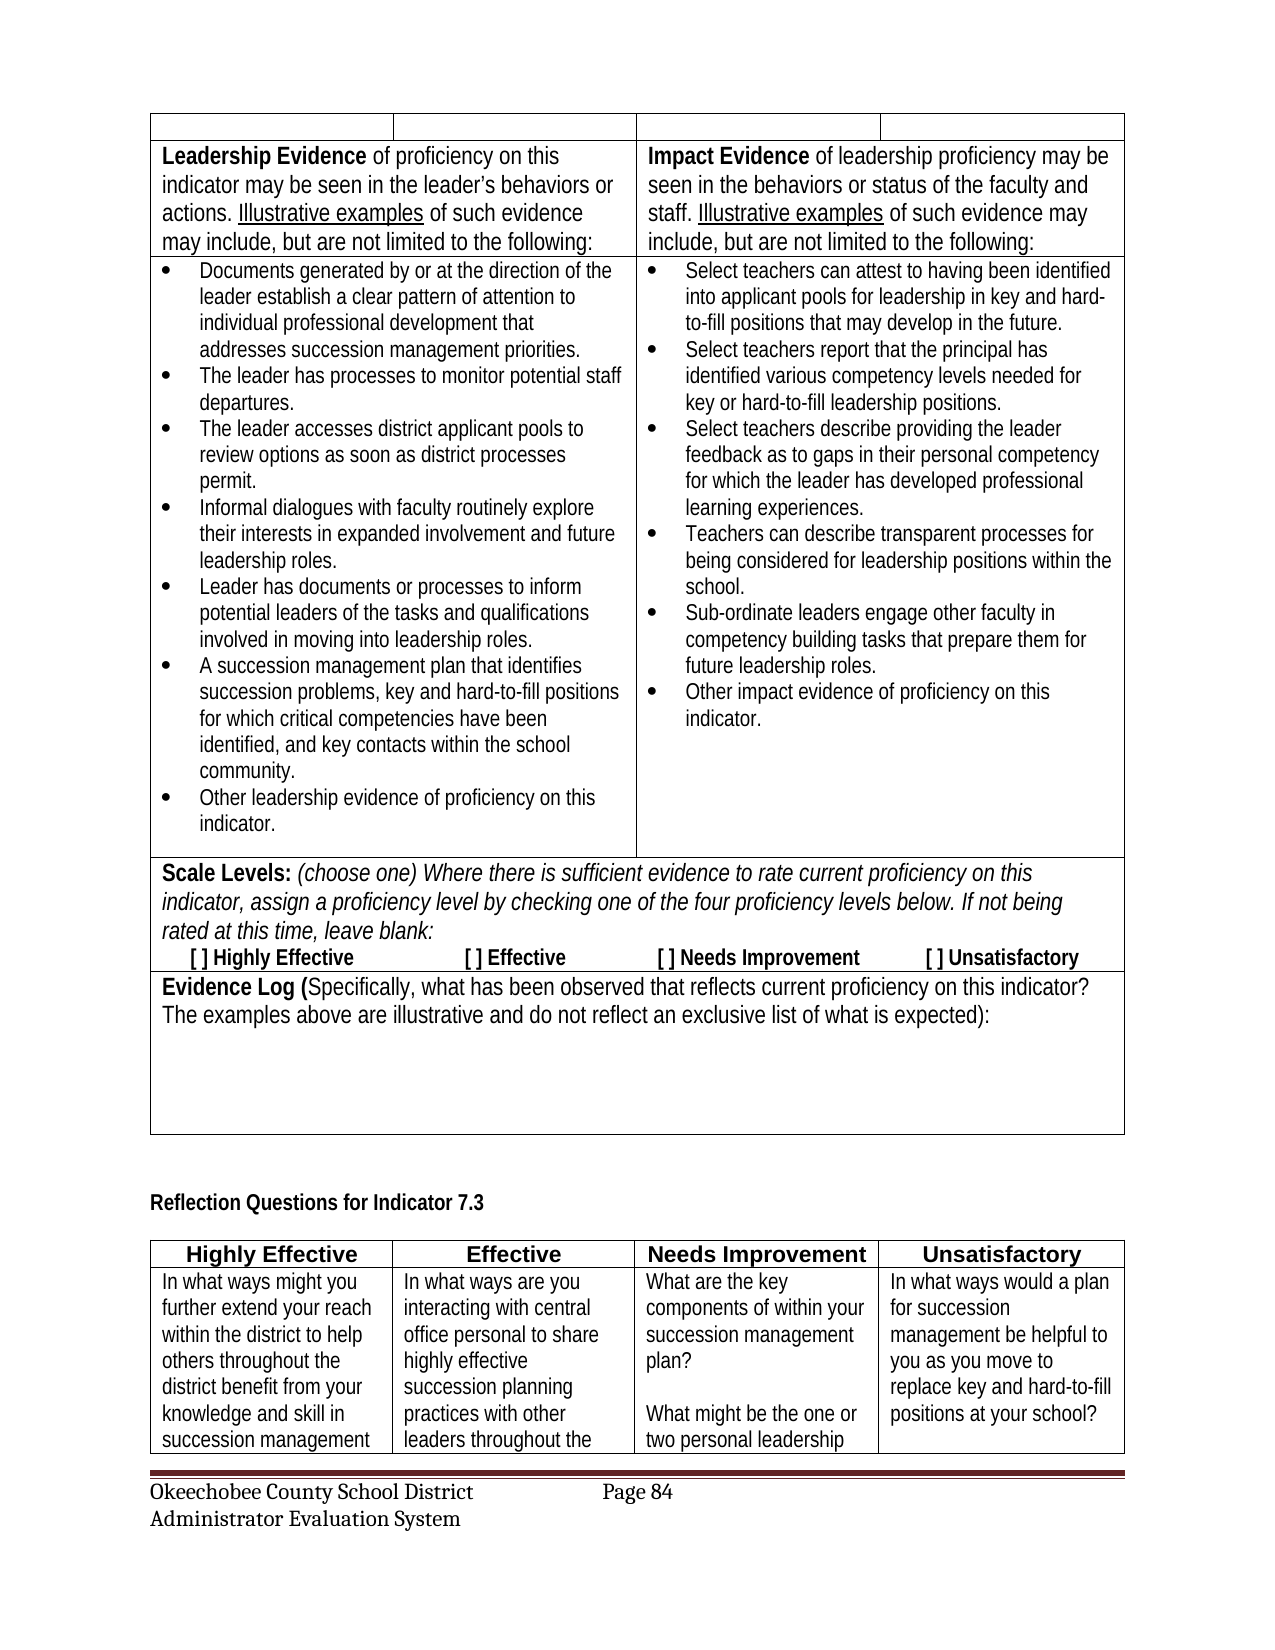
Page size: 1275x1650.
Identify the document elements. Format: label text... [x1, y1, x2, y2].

table_header Needs Improvement [635, 1241, 878, 1267]
table_cell Impact Evidence of leadership proficiency may be seen in the behaviors or status of the faculty and staff. Illustrative examples of such evidence may include, but are not limited to the following: [637, 141, 1124, 256]
table_cell Leadership Evidence of proficiency on this indicator may be seen in the leader’s behaviors or actions. Illustrative examples of such evidence may include, but are not limited to the following: [151, 141, 636, 256]
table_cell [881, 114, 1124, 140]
table_cell [ ] Needs Improvement [637, 944, 880, 971]
table_cell Evidence Log (Specifically, what has been observed that reflects current proficiency on this indicator? The examples above are illustrative and do not reflect an exclusive list of what is expected): [151, 972, 1124, 1134]
table_header Effective [393, 1241, 634, 1267]
table_header Highly Effective [151, 1241, 392, 1267]
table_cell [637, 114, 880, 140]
table_cell [ ] Highly Effective [151, 944, 393, 971]
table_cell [879, 1268, 1124, 1452]
table_header Unsatisfactory [879, 1241, 1124, 1267]
table_cell Select teachers can attest to having been identified into applicant pools for leadership in key and hard-to-fill positions that may develop in the future. Select teachers report that the principal has identified various competency levels needed for key or hard-to-fill leadership positions. Select teachers describe providing the leader feedback as to gaps in their personal competency for which the leader has developed professional learning experiences. Teachers can describe transparent processes for being considered for leadership positions within the school. Sub-ordinate leaders engage other faculty in competency building tasks that prepare them for future leadership roles. Other impact evidence of proficiency on this indicator. [637, 257, 1124, 857]
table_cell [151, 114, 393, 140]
text Reflection Questions for Indicator 7.3 [150, 1188, 1125, 1215]
table_cell [ ] Unsatisfactory [880, 944, 1124, 971]
table_cell [ ] Effective [394, 944, 637, 971]
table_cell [151, 1268, 392, 1452]
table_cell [635, 1268, 878, 1452]
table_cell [393, 1268, 634, 1452]
table_cell Documents generated by or at the direction of the leader establish a clear pattern of attention to individual professional development that addresses succession management priorities. The leader has processes to monitor potential staff departures. The leader accesses district applicant pools to review options as soon as district processes permit. Informal dialogues with faculty routinely explore their interests in expanded involvement and future leadership roles. Leader has documents or processes to inform potential leaders of the tasks and qualifications involved in moving into leadership roles. A succession management plan that identifies succession problems, key and hard-to-fill positions for which critical competencies have been identified, and key contacts within the school community. Other leadership evidence of proficiency on this indicator. [151, 257, 636, 857]
table_cell Scale Levels: (choose one) Where there is sufficient evidence to rate current proficiency on this indicator, assign a proficiency level by checking one of the four proficiency levels below. If not being rated at this time, leave blank: [151, 858, 1124, 944]
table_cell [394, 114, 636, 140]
